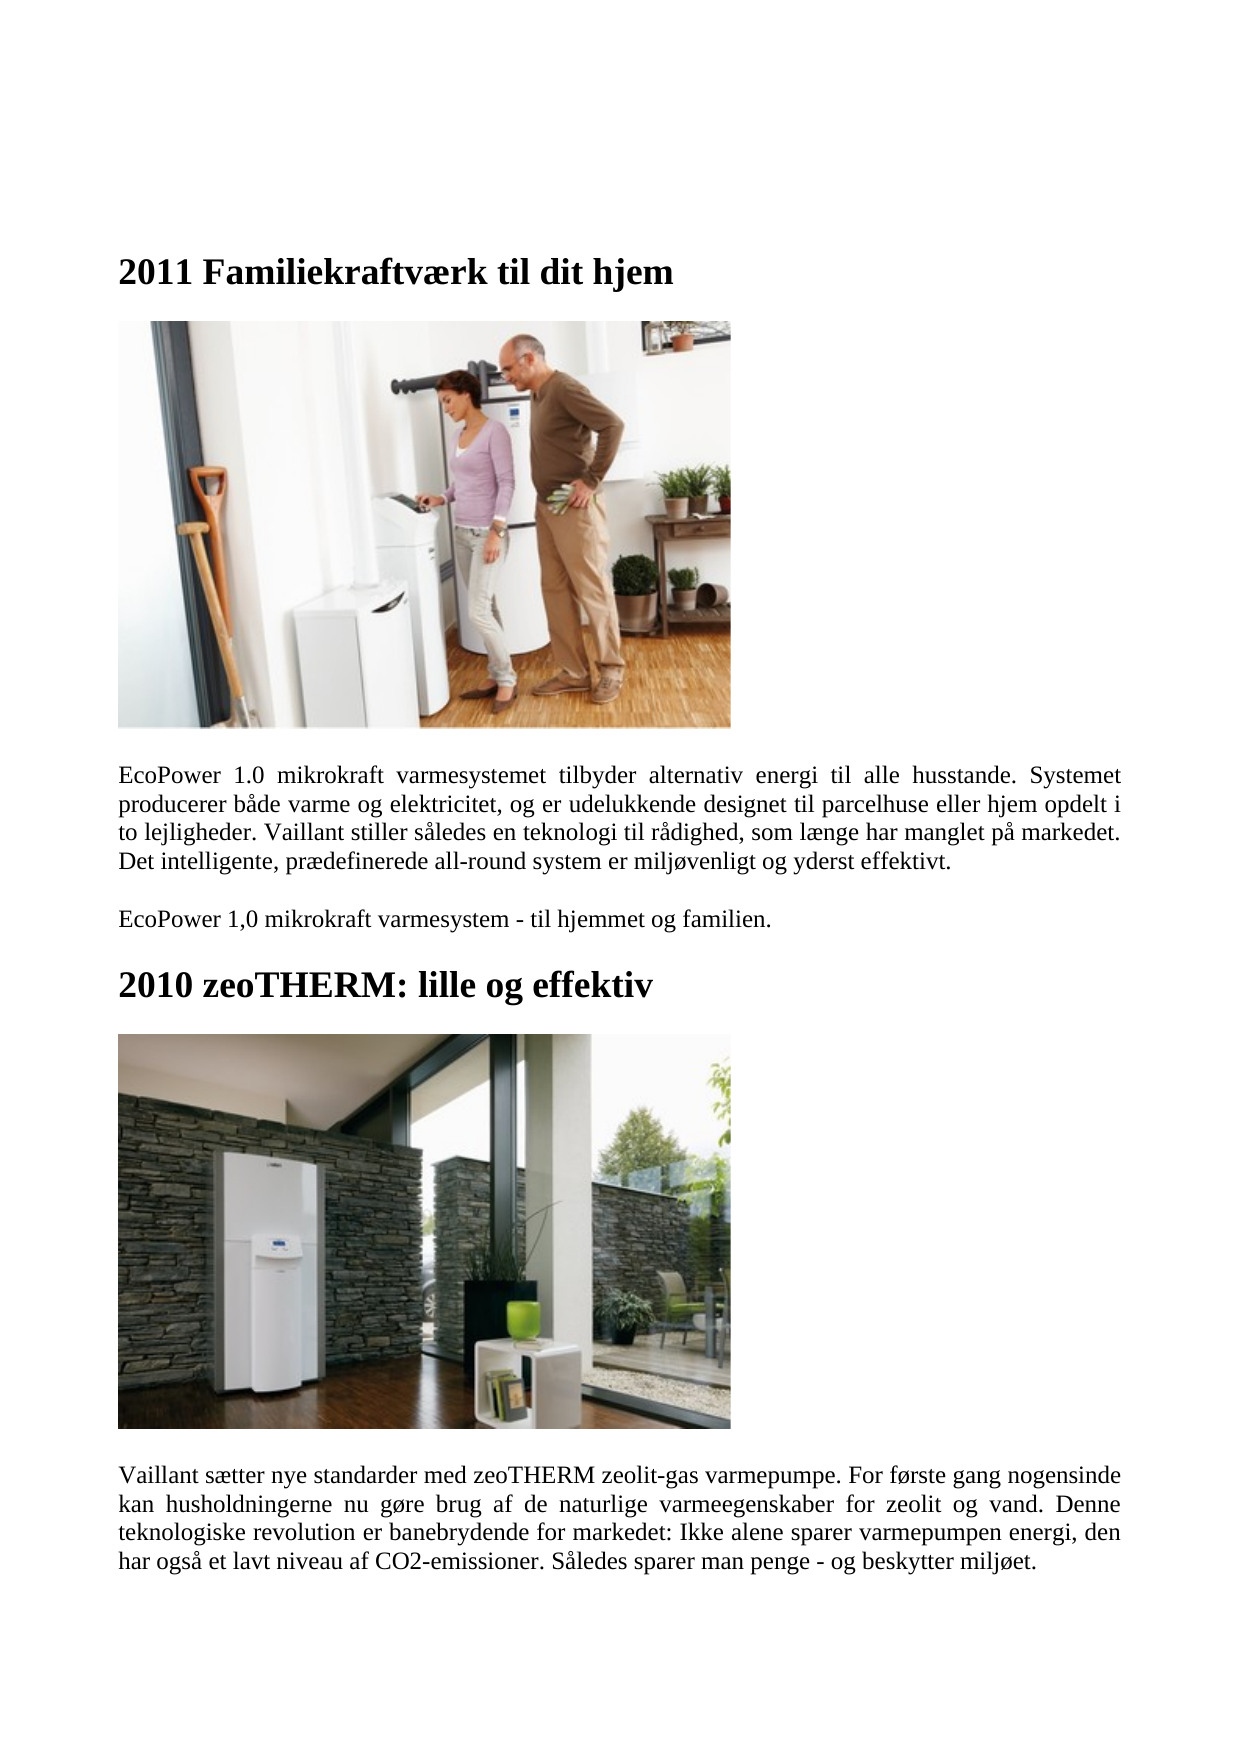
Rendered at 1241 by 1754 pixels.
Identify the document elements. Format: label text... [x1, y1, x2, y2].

subtitle 2011 Familiekraftværk til dit hjem [118, 249, 1122, 293]
subtitle 2010 zeoTHERM: lille og effektiv [118, 962, 1122, 1005]
picture [118, 321, 731, 729]
text EcoPower 1.0 mikrokraft varmesystemet tilbyder alternativ energi til alle husstande. Systemet producerer både varme og elektricitet, og er udelukkende designet til parcelhuse eller hjem opdelt i to lejligheder. Vaillant stiller således en teknologi til rådighed, som længe har manglet på markedet. Det intelligente, prædefinerede all-round system er miljøvenligt og yderst effektivt. [118, 760, 1122, 875]
text Vaillant sætter nye standarder med zeoTHERM zeolit-gas varmepumpe. For første gang nogensinde kan husholdningerne nu gøre brug af de naturlige varmeegenskaber for zeolit og vand. Denne teknologiske revolution er banebrydende for markedet: Ikke alene sparer varmepumpen energi, den har også et lavt niveau af CO2-emissioner. Således sparer man penge - og beskytter miljøet. [118, 1460, 1122, 1575]
text EcoPower 1,0 mikrokraft varmesystem - til hjemmet og familien. [118, 904, 1122, 933]
picture [118, 1034, 731, 1429]
